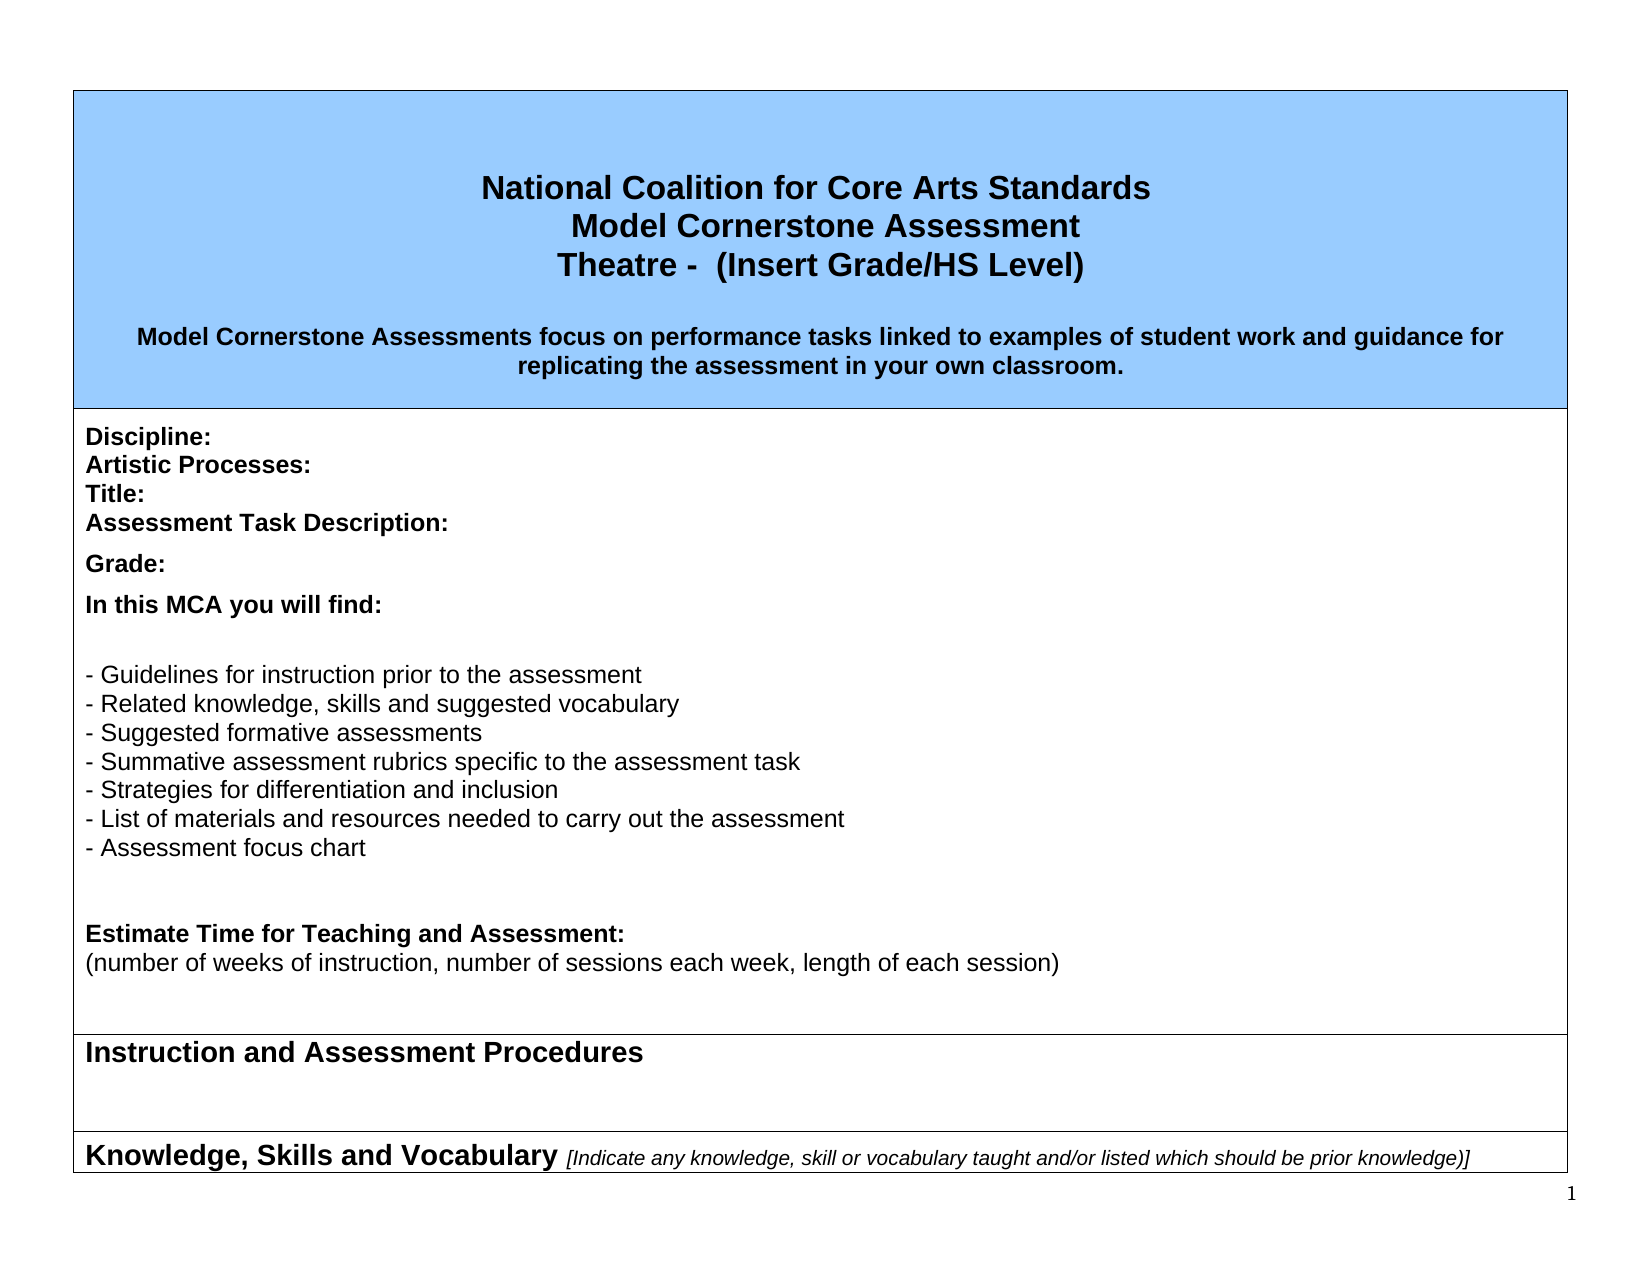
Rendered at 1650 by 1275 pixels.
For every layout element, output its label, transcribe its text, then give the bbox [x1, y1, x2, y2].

table_header National Coalition for Core Arts Standards Model Cornerstone Assessment Theatre - (Insert Grade/HS Level) Model Cornerstone Assessments focus on performance tasks linked to examples of student work and guidance for replicating the assessment in your own classroom. [74, 91, 1567, 408]
table_cell Instruction and Assessment Procedures [74, 1035, 1567, 1131]
table_cell Discipline: Artistic Processes: Title: Assessment Task Description: Grade: In this MCA you will find: - Guidelines for instruction prior to the assessment - Related knowledge, skills and suggested vocabulary - Suggested formative assessments - Summative assessment rubrics specific to the assessment task - Strategies for differentiation and inclusion - List of materials and resources needed to carry out the assessment - Assessment focus chart Estimate Time for Teaching and Assessment: (number of weeks of instruction, number of sessions each week, length of each session) [74, 409, 1567, 1034]
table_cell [74, 1132, 1567, 1172]
